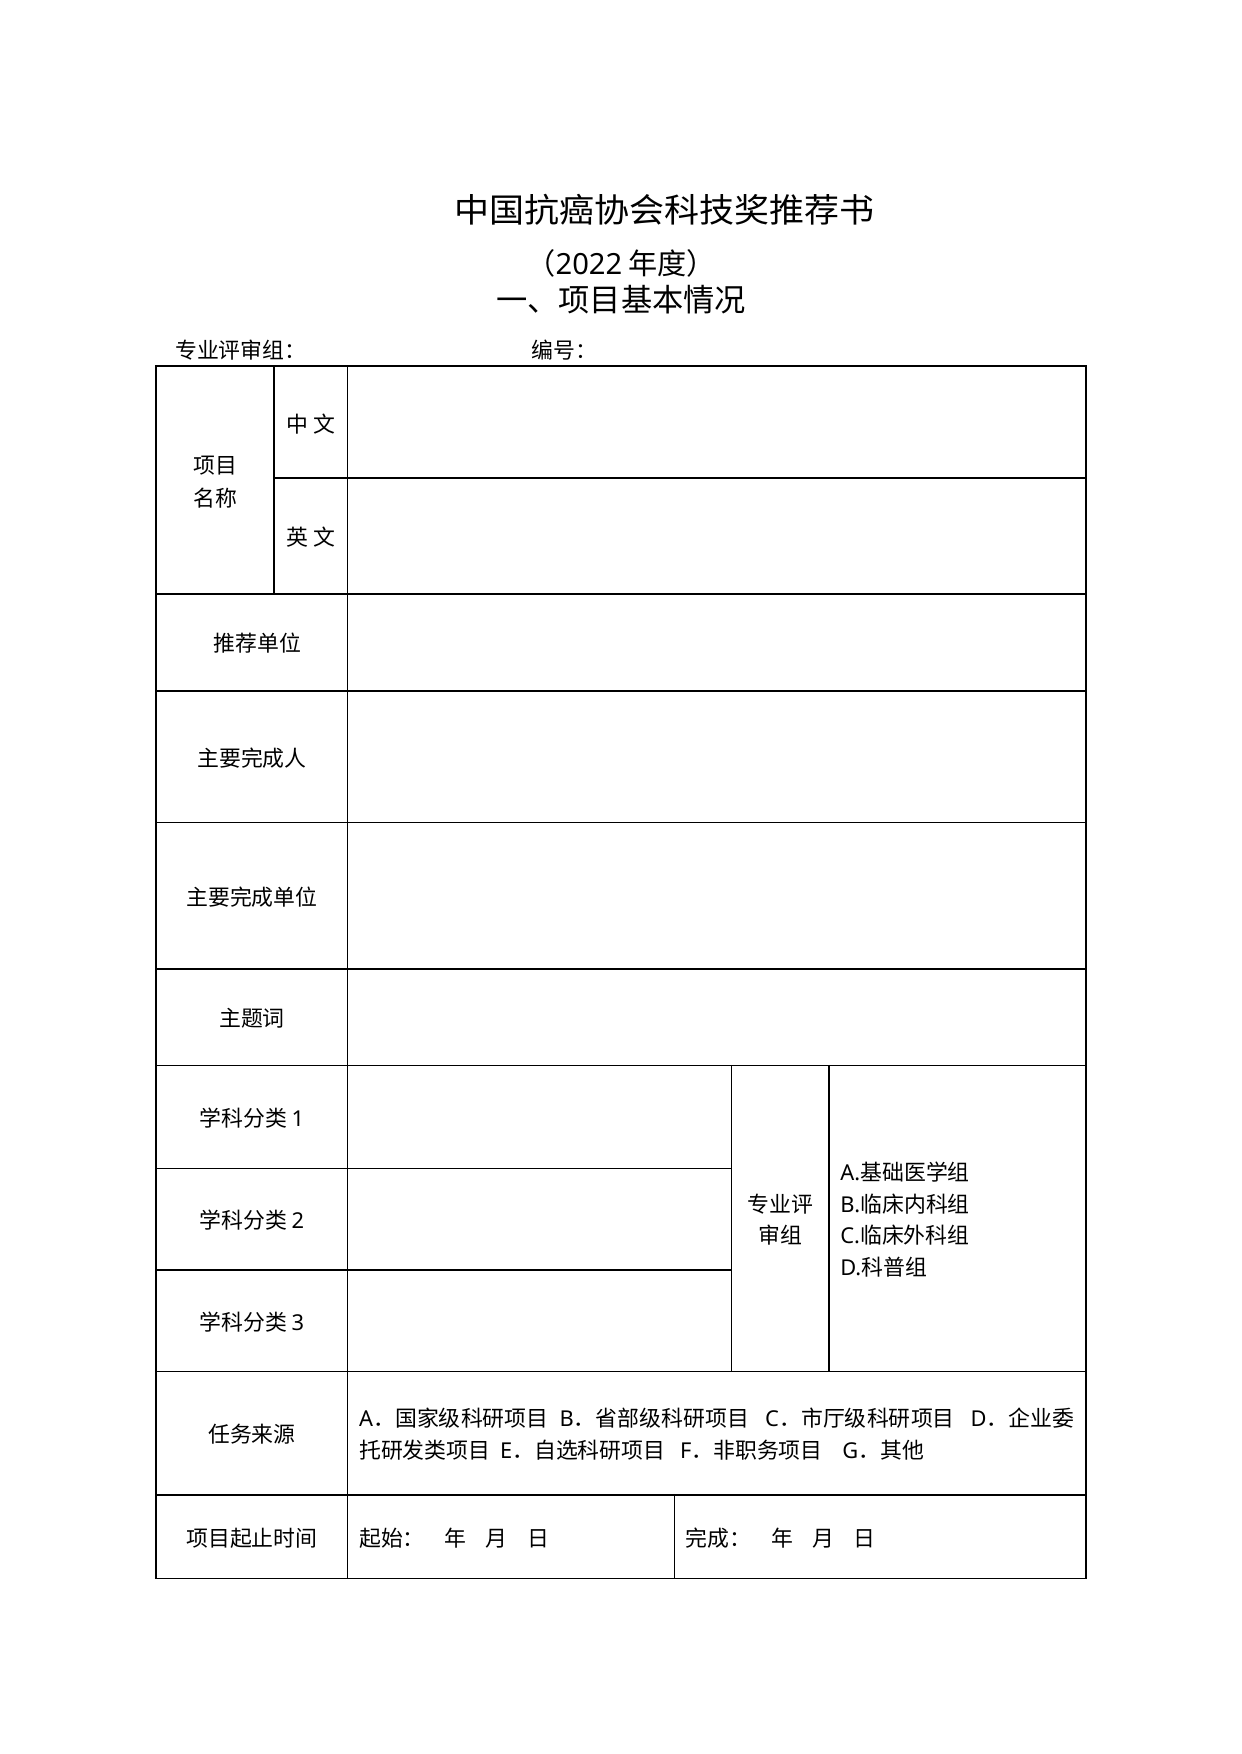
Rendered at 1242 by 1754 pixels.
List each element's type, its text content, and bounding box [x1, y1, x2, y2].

table_header 中 文 [275, 367, 347, 477]
table_cell 英 文 [275, 479, 347, 593]
table_cell 专业评审组 [732, 1066, 828, 1371]
table_cell [348, 823, 1085, 968]
table_cell 主题词 [157, 970, 347, 1065]
table_cell [348, 595, 1085, 690]
table_cell 项目起止时间 [157, 1496, 347, 1578]
table_cell 推荐单位 [157, 595, 347, 690]
text 专业评审组： 编号： [175, 332, 1067, 365]
table_cell 主要完成单位 [157, 823, 347, 968]
table_cell 学科分类2 [157, 1169, 347, 1269]
table_cell 任务来源 [157, 1372, 347, 1494]
table_cell [348, 692, 1085, 821]
table_cell 主要完成人 [157, 692, 347, 821]
table_cell 学科分类1 [157, 1066, 347, 1167]
table_cell [348, 1169, 731, 1269]
table_cell A.基础医学组 B.临床内科组 C.临床外科组 D.科普组 [830, 1066, 1085, 1371]
table_header 项目 名称 [157, 367, 273, 593]
text 一、项目基本情况 [175, 282, 1067, 319]
text （2022年度） [175, 244, 1067, 282]
subtitle 中国抗癌协会科技奖推荐书 [175, 183, 1067, 232]
table_cell [348, 1271, 731, 1371]
table_cell [348, 970, 1085, 1065]
table_cell 学科分类3 [157, 1271, 347, 1371]
table_cell 完成： 年 月 日 [675, 1496, 1085, 1578]
table_cell [348, 479, 1085, 593]
table_header [348, 367, 1085, 477]
table_cell [348, 1066, 731, 1167]
table_cell A．国家级科研项目 B．省部级科研项目 C．市厅级科研项目 D．企业委托研发类项目 E．自选科研项目 F．非职务项目 G．其他 [348, 1372, 1085, 1494]
table_cell 起始： 年 月 日 [348, 1496, 674, 1578]
